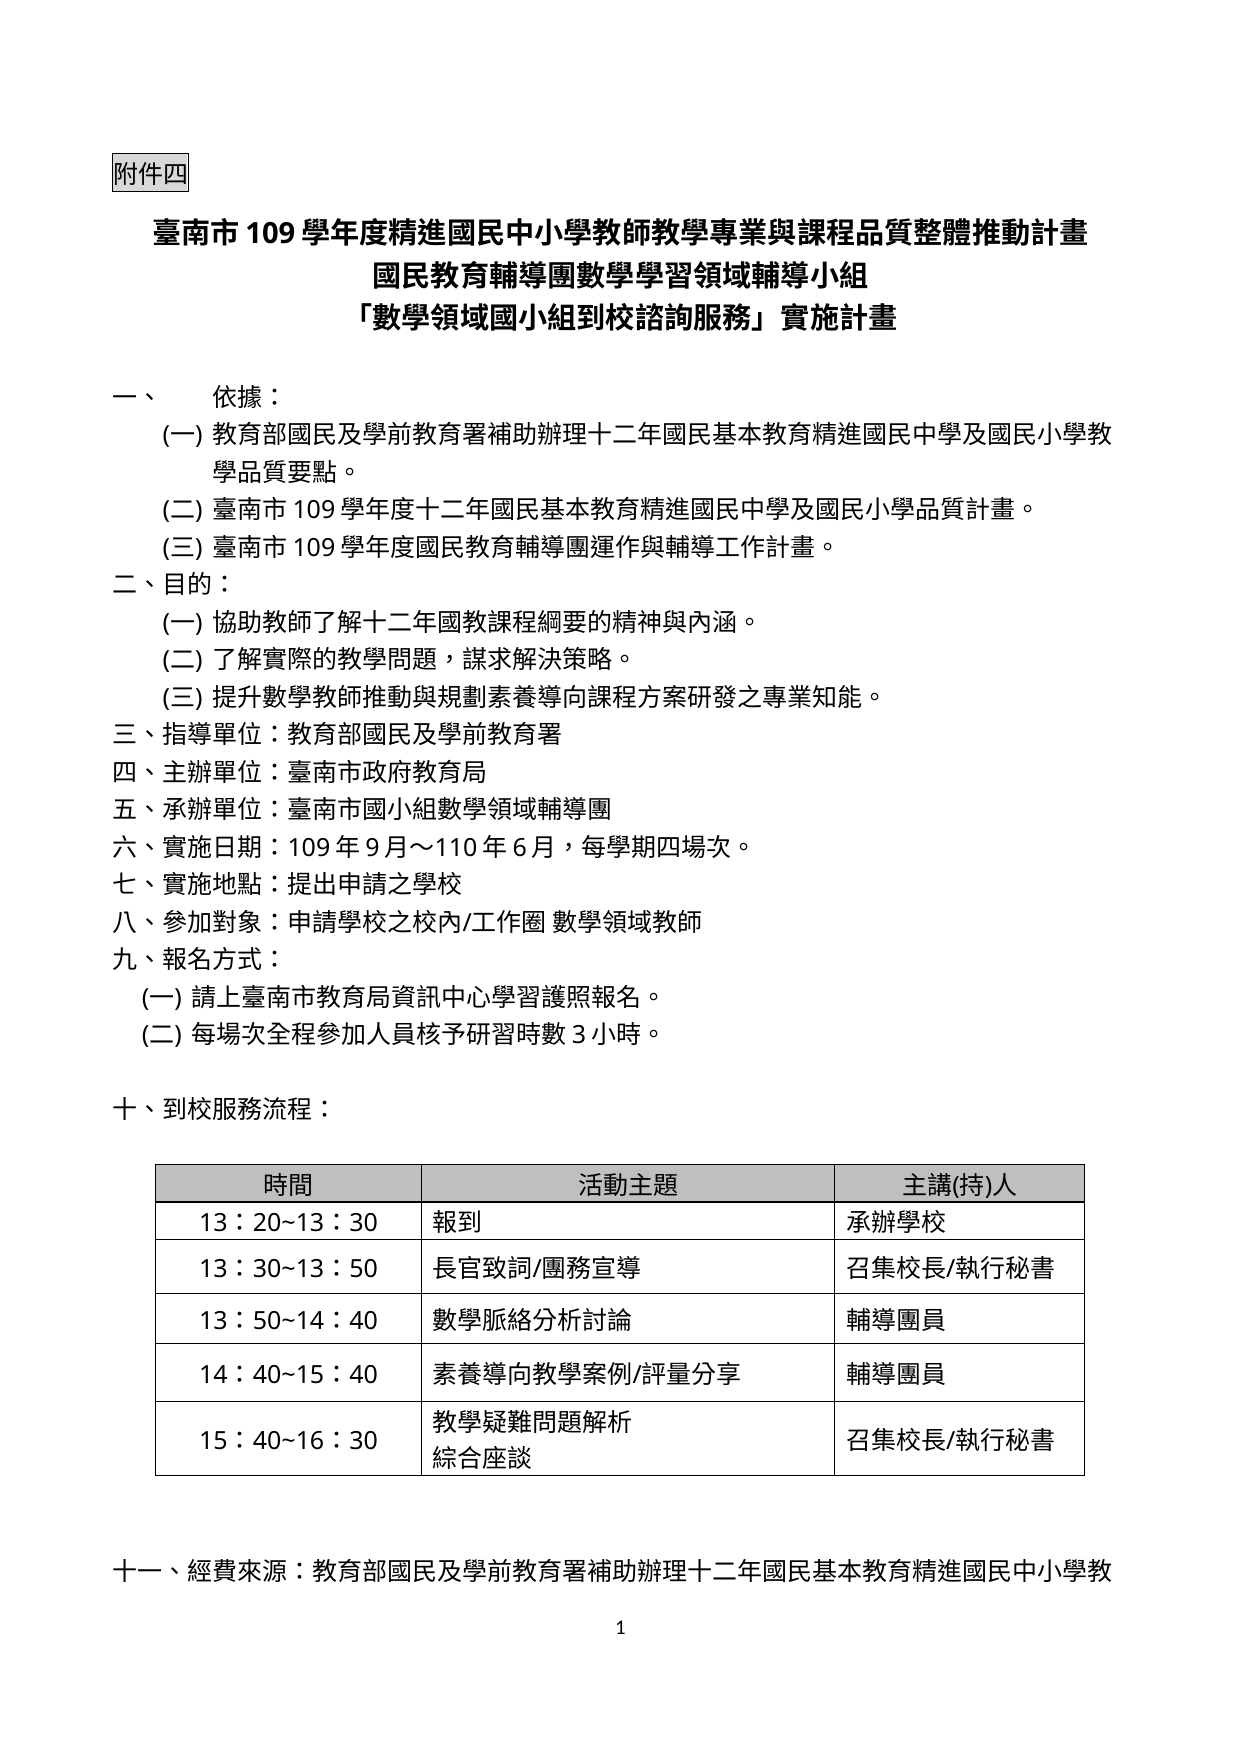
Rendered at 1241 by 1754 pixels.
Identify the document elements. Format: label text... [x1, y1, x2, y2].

table_cell 長官致詞/團務宣導 [422, 1240, 834, 1293]
text 三、指導單位：教育部國民及學前教育署 [112, 714, 1128, 752]
text 二、目的： [112, 564, 1128, 602]
table_cell 輔導團員 [835, 1344, 1084, 1401]
table_cell 素養導向教學案例/評量分享 [422, 1344, 834, 1401]
table_cell 13：20~13：30 [156, 1203, 421, 1239]
text 七、實施地點：提出申請之學校 [112, 864, 1128, 902]
table_header 時間 [156, 1165, 421, 1201]
table_cell 15：40~16：30 [156, 1402, 421, 1475]
list 協助教師了解十二年國教課程綱要的精神與內涵。 [162, 602, 1128, 639]
text 十、到校服務流程： [112, 1089, 1128, 1127]
list 每場次全程參加人員核予研習時數3小時。 [142, 1014, 1128, 1052]
table_cell 數學脈絡分析討論 [422, 1294, 834, 1343]
text 附件四 [112, 135, 1128, 210]
text 「數學領域國小組到校諮詢服務」實施計畫 [112, 295, 1128, 337]
table_cell 召集校長/執行秘書 [835, 1402, 1084, 1475]
text 六、實施日期：109年9月～110年6月，每學期四場次。 [112, 827, 1128, 864]
table_cell 報到 [422, 1203, 834, 1239]
table_cell 13：30~13：50 [156, 1240, 421, 1293]
table_cell 13：50~14：40 [156, 1294, 421, 1343]
table_cell 召集校長/執行秘書 [835, 1240, 1084, 1293]
list 教育部國民及學前教育署補助辦理十二年國民基本教育精進國民中學及國民小學教學品質要點。 [162, 414, 1128, 489]
table_cell 教學疑難問題解析 綜合座談 [422, 1402, 834, 1475]
text 九、報名方式： [112, 939, 1128, 977]
text 四、主辦單位：臺南市政府教育局 [112, 752, 1128, 789]
list 了解實際的教學問題，謀求解決策略。 [162, 639, 1128, 677]
table_header 主講(持)人 [835, 1165, 1084, 1201]
text 臺南市109學年度精進國民中小學教師教學專業與課程品質整體推動計畫 [112, 210, 1128, 252]
list 臺南市109學年度十二年國民基本教育精進國民中學及國民小學品質計畫。 [162, 489, 1128, 527]
table_cell 承辦學校 [835, 1203, 1084, 1239]
list 提升數學教師推動與規劃素養導向課程方案研發之專業知能。 [162, 677, 1128, 714]
list 臺南市109學年度國民教育輔導團運作與輔導工作計畫。 [162, 527, 1128, 564]
list 請上臺南市教育局資訊中心學習護照報名。 [142, 977, 1128, 1014]
table_cell 輔導團員 [835, 1294, 1084, 1343]
text 國民教育輔導團數學學習領域輔導小組 [112, 252, 1128, 295]
text 八、參加對象：申請學校之校內/工作圈 數學領域教師 [112, 902, 1128, 939]
text 五、承辦單位：臺南市國小組數學領域輔導團 [112, 789, 1128, 827]
table_cell 14：40~15：40 [156, 1344, 421, 1401]
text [112, 1551, 1128, 1588]
list 依據： [112, 377, 1128, 414]
table_header 活動主題 [422, 1165, 834, 1201]
